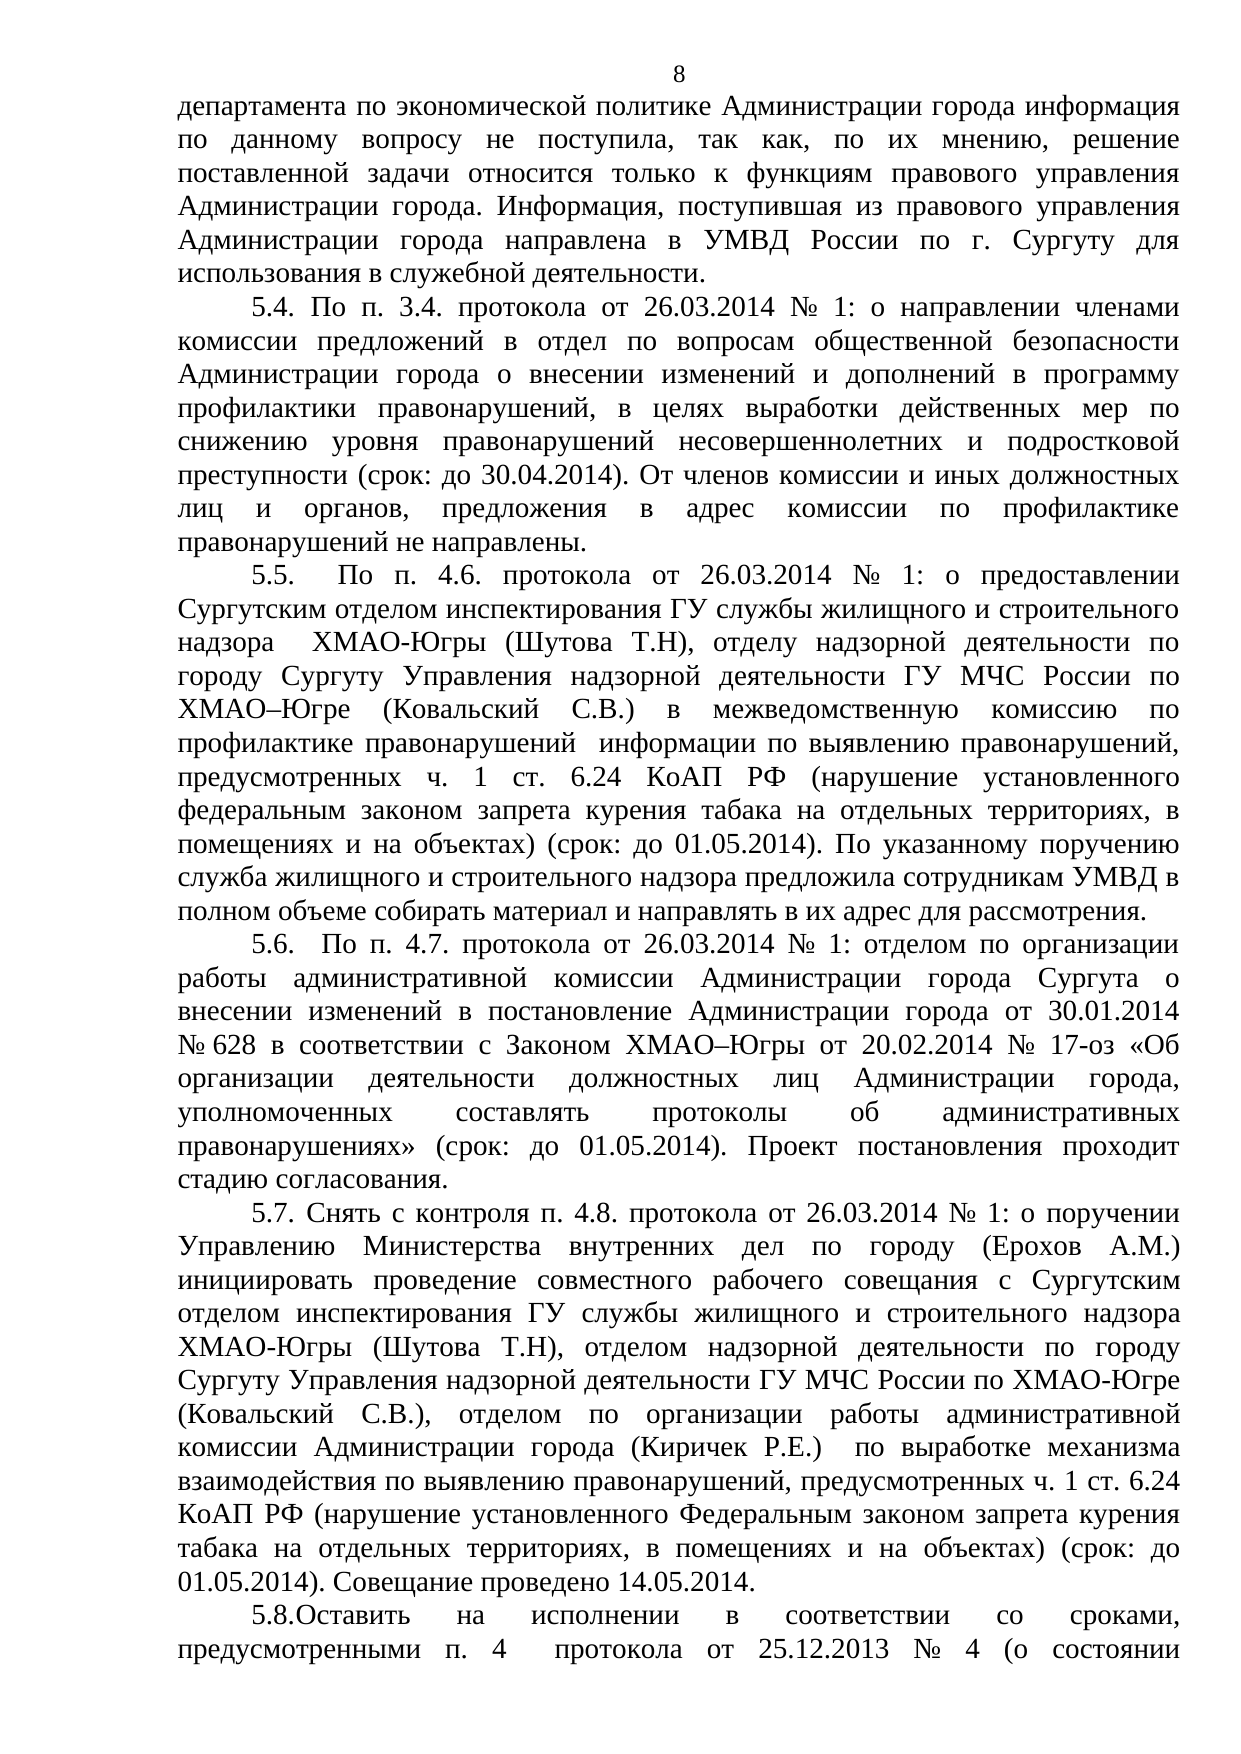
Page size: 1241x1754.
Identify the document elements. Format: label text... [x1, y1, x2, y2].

list Снять с контроля п. 4.8. протокола от 26.03.2014 № 1: о поручении Управлению Министерства внутренних дел по городу (Ерохов А.М.) инициировать проведение совместного рабочего совещания с Сургутским отделом инспектирования ГУ службы жилищного и строительного надзора ХМАО-Югры (Шутова Т.Н), отделом надзорной деятельности по городу Сургуту Управления надзорной деятельности ГУ МЧС России по ХМАО-Югре (Ковальский С.В.), отделом по организации работы административной комиссии Администрации города (Киричек Р.Е.) по выработке механизма взаимодействия по выявлению правонарушений, предусмотренных ч. 1 ст. 6.24 КоАП РФ (нарушение установленного Федеральным законом запрета курения табака на отдельных территориях, в помещениях и на объектах) (срок: до 01.05.2014). Совещание проведено 14.05.2014. [177, 1195, 1181, 1597]
list По п. 4.6. протокола от 26.03.2014 № 1: о предоставлении Сургутским отделом инспектирования ГУ службы жилищного и строительного надзора ХМАО-Югры (Шутова Т.Н), отделу надзорной деятельности по городу Сургуту Управления надзорной деятельности ГУ МЧС России по ХМАО–Югре (Ковальский С.В.) в межведомственную комиссию по профилактике правонарушений информации по выявлению правонарушений, предусмотренных ч. 1 ст. 6.24 КоАП РФ (нарушение установленного федеральным законом запрета курения табака на отдельных территориях, в помещениях и на объектах) (срок: до 01.05.2014). По указанному поручению служба жилищного и строительного надзора предложила сотрудникам УМВД в полном объеме собирать материал и направлять в их адрес для рассмотрения. [177, 557, 1181, 926]
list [177, 88, 1181, 289]
list По п. 4.7. протокола от 26.03.2014 № 1: отделом по организации работы административной комиссии Администрации города Сургута о внесении изменений в постановление Администрации города от 30.01.2014 № 628 в соответствии с Законом ХМАО–Югры от 20.02.2014 № 17-оз «Об организации деятельности должностных лиц Администрации города, уполномоченных составлять протоколы об административных правонарушениях» (срок: до 01.05.2014). Проект постановления проходит стадию согласования. [177, 926, 1181, 1195]
list По п. 3.4. протокола от 26.03.2014 № 1: о направлении членами комиссии предложений в отдел по вопросам общественной безопасности Администрации города о внесении изменений и дополнений в программу профилактики правонарушений, в целях выработки действенных мер по снижению уровня правонарушений несовершеннолетних и подростковой преступности (срок: до 30.04.2014). От членов комиссии и иных должностных лиц и органов, предложения в адрес комиссии по профилактике правонарушений не направлены. [177, 289, 1181, 557]
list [177, 1597, 1181, 1664]
